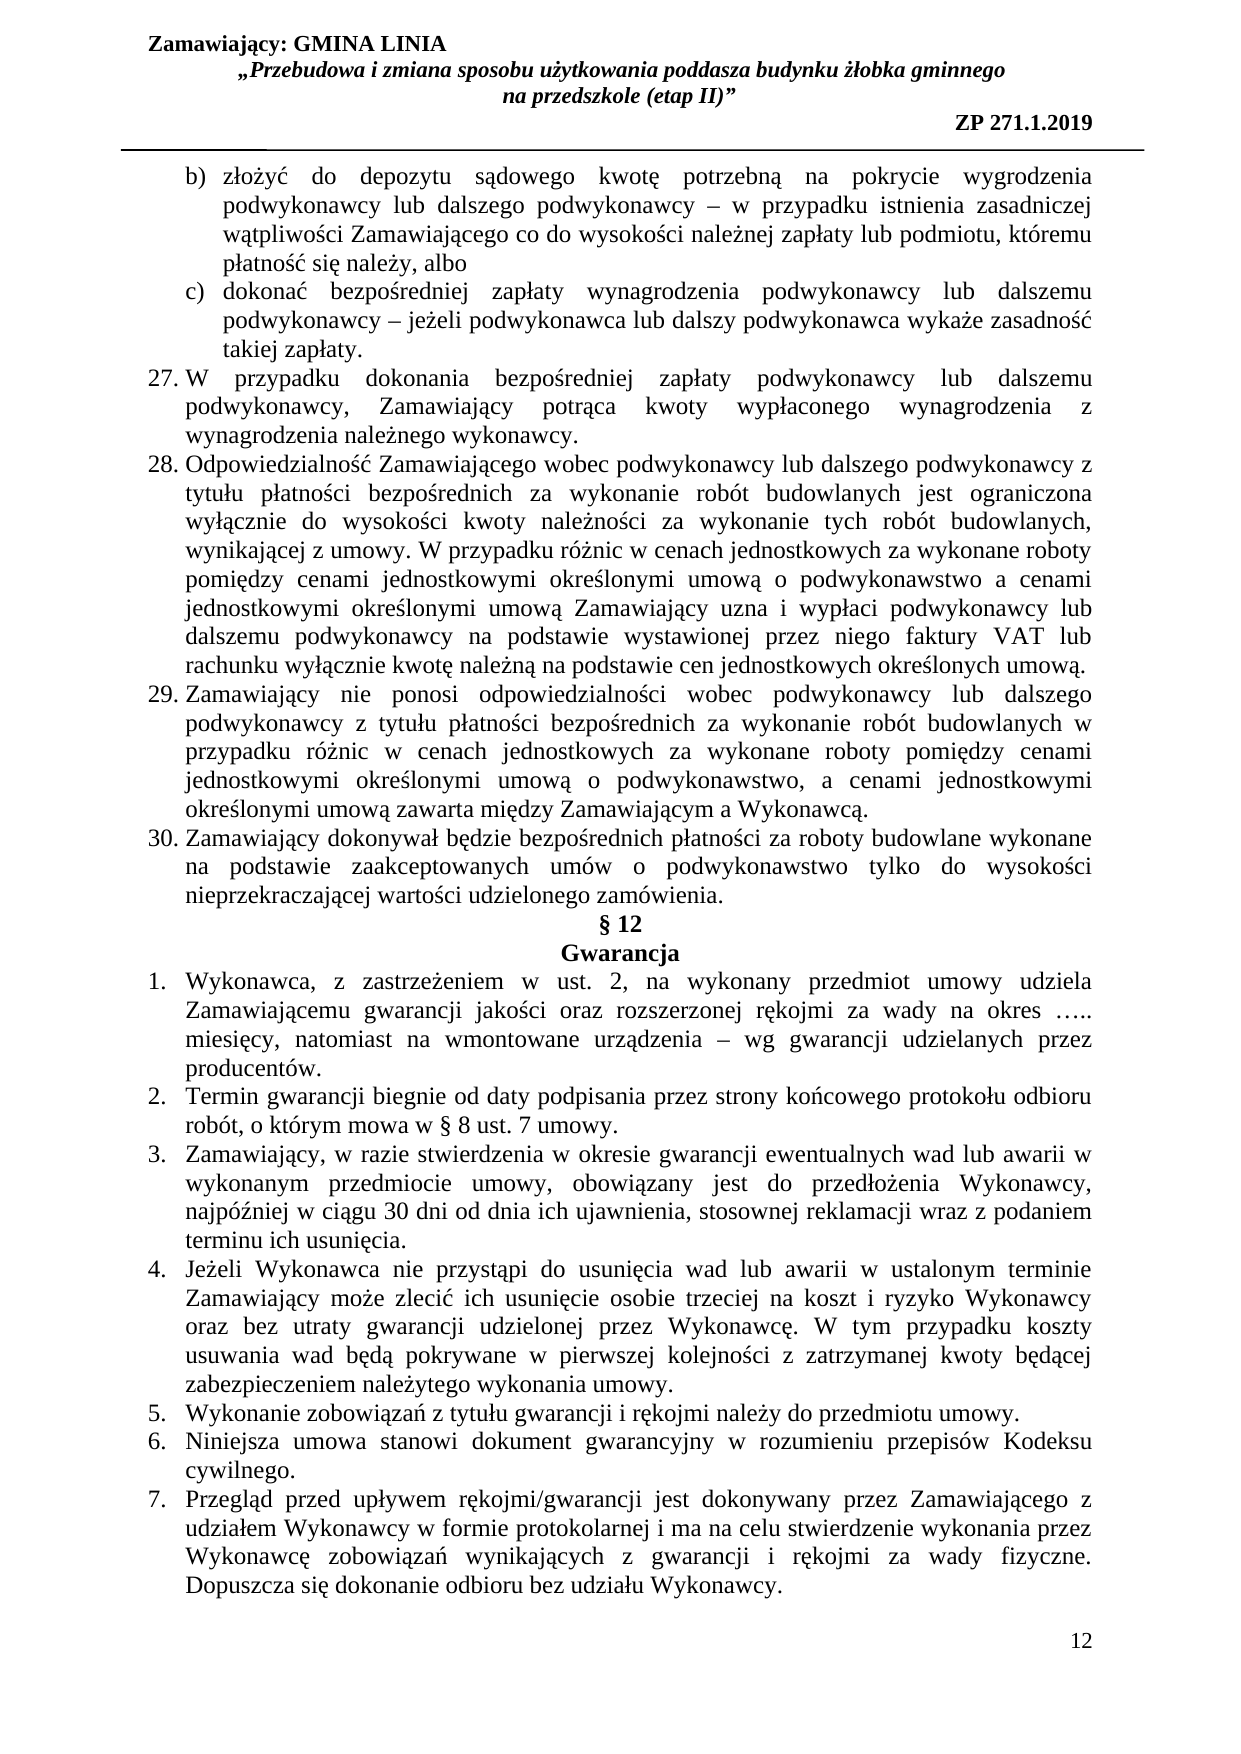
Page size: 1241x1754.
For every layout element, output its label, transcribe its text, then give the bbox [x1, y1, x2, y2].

text § 12 [148, 909, 1093, 938]
list dokonać bezpośredniej zapłaty wynagrodzenia podwykonawcy lub dalszemu podwykonawcy – jeżeli podwykonawca lub dalszy podwykonawca wykaże zasadność takiej zapłaty. [185, 276, 1093, 363]
list Zamawiający dokonywał będzie bezpośrednich płatności za roboty budowlane wykonane na podstawie zaakceptowanych umów o podwykonawstwo tylko do wysokości nieprzekraczającej wartości udzielonego zamówienia. [148, 823, 1093, 909]
list Niniejsza umowa stanowi dokument gwarancyjny w rozumieniu przepisów Kodeksu cywilnego. [148, 1426, 1093, 1484]
list złożyć do depozytu sądowego kwotę potrzebną na pokrycie wygrodzenia podwykonawcy lub dalszego podwykonawcy – w przypadku istnienia zasadniczej wątpliwości Zamawiającego co do wysokości należnej zapłaty lub podmiotu, któremu płatność się należy, albo [185, 161, 1093, 276]
list Zamawiający, w razie stwierdzenia w okresie gwarancji ewentualnych wad lub awarii w wykonanym przedmiocie umowy, obowiązany jest do przedłożenia Wykonawcy, najpóźniej w ciągu 30 dni od dnia ich ujawnienia, stosownej reklamacji wraz z podaniem terminu ich usunięcia. [148, 1139, 1093, 1254]
list Jeżeli Wykonawca nie przystąpi do usunięcia wad lub awarii w ustalonym terminie Zamawiający może zlecić ich usunięcie osobie trzeciej na koszt i ryzyko Wykonawcy oraz bez utraty gwarancji udzielonej przez Wykonawcę. W tym przypadku koszty usuwania wad będą pokrywane w pierwszej kolejności z zatrzymanej kwoty będącej zabezpieczeniem należytego wykonania umowy. [148, 1254, 1093, 1398]
list Wykonanie zobowiązań z tytułu gwarancji i rękojmi należy do przedmiotu umowy. [148, 1398, 1093, 1426]
list Odpowiedzialność Zamawiającego wobec podwykonawcy lub dalszego podwykonawcy z tytułu płatności bezpośrednich za wykonanie robót budowlanych jest ograniczona wyłącznie do wysokości kwoty należności za wykonanie tych robót budowlanych, wynikającej z umowy. W przypadku różnic w cenach jednostkowych za wykonane roboty pomiędzy cenami jednostkowymi określonymi umową o podwykonawstwo a cenami jednostkowymi określonymi umową Zamawiający uzna i wypłaci podwykonawcy lub dalszemu podwykonawcy na podstawie wystawionej przez niego faktury VAT lub rachunku wyłącznie kwotę należną na podstawie cen jednostkowych określonych umową. [148, 449, 1093, 679]
list Przegląd przed upływem rękojmi/gwarancji jest dokonywany przez Zamawiającego z udziałem Wykonawcy w formie protokolarnej i ma na celu stwierdzenie wykonania przez Wykonawcę zobowiązań wynikających z gwarancji i rękojmi za wady fizyczne. Dopuszcza się dokonanie odbioru bez udziału Wykonawcy. [148, 1484, 1093, 1599]
text Gwarancja [148, 938, 1093, 966]
list Wykonawca, z zastrzeżeniem w ust. 2, na wykonany przedmiot umowy udziela Zamawiającemu gwarancji jakości oraz rozszerzonej rękojmi za wady na okres ….. miesięcy, natomiast na wmontowane urządzenia – wg gwarancji udzielanych przez producentów. [148, 966, 1093, 1081]
list W przypadku dokonania bezpośredniej zapłaty podwykonawcy lub dalszemu podwykonawcy, Zamawiający potrąca kwoty wypłaconego wynagrodzenia z wynagrodzenia należnego wykonawcy. [148, 363, 1093, 449]
list Termin gwarancji biegnie od daty podpisania przez strony końcowego protokołu odbioru robót, o którym mowa w § 8 ust. 7 umowy. [148, 1081, 1093, 1139]
list Zamawiający nie ponosi odpowiedzialności wobec podwykonawcy lub dalszego podwykonawcy z tytułu płatności bezpośrednich za wykonanie robót budowlanych w przypadku różnic w cenach jednostkowych za wykonane roboty pomiędzy cenami jednostkowymi określonymi umową o podwykonawstwo, a cenami jednostkowymi określonymi umową zawarta między Zamawiającym a Wykonawcą. [148, 679, 1093, 823]
